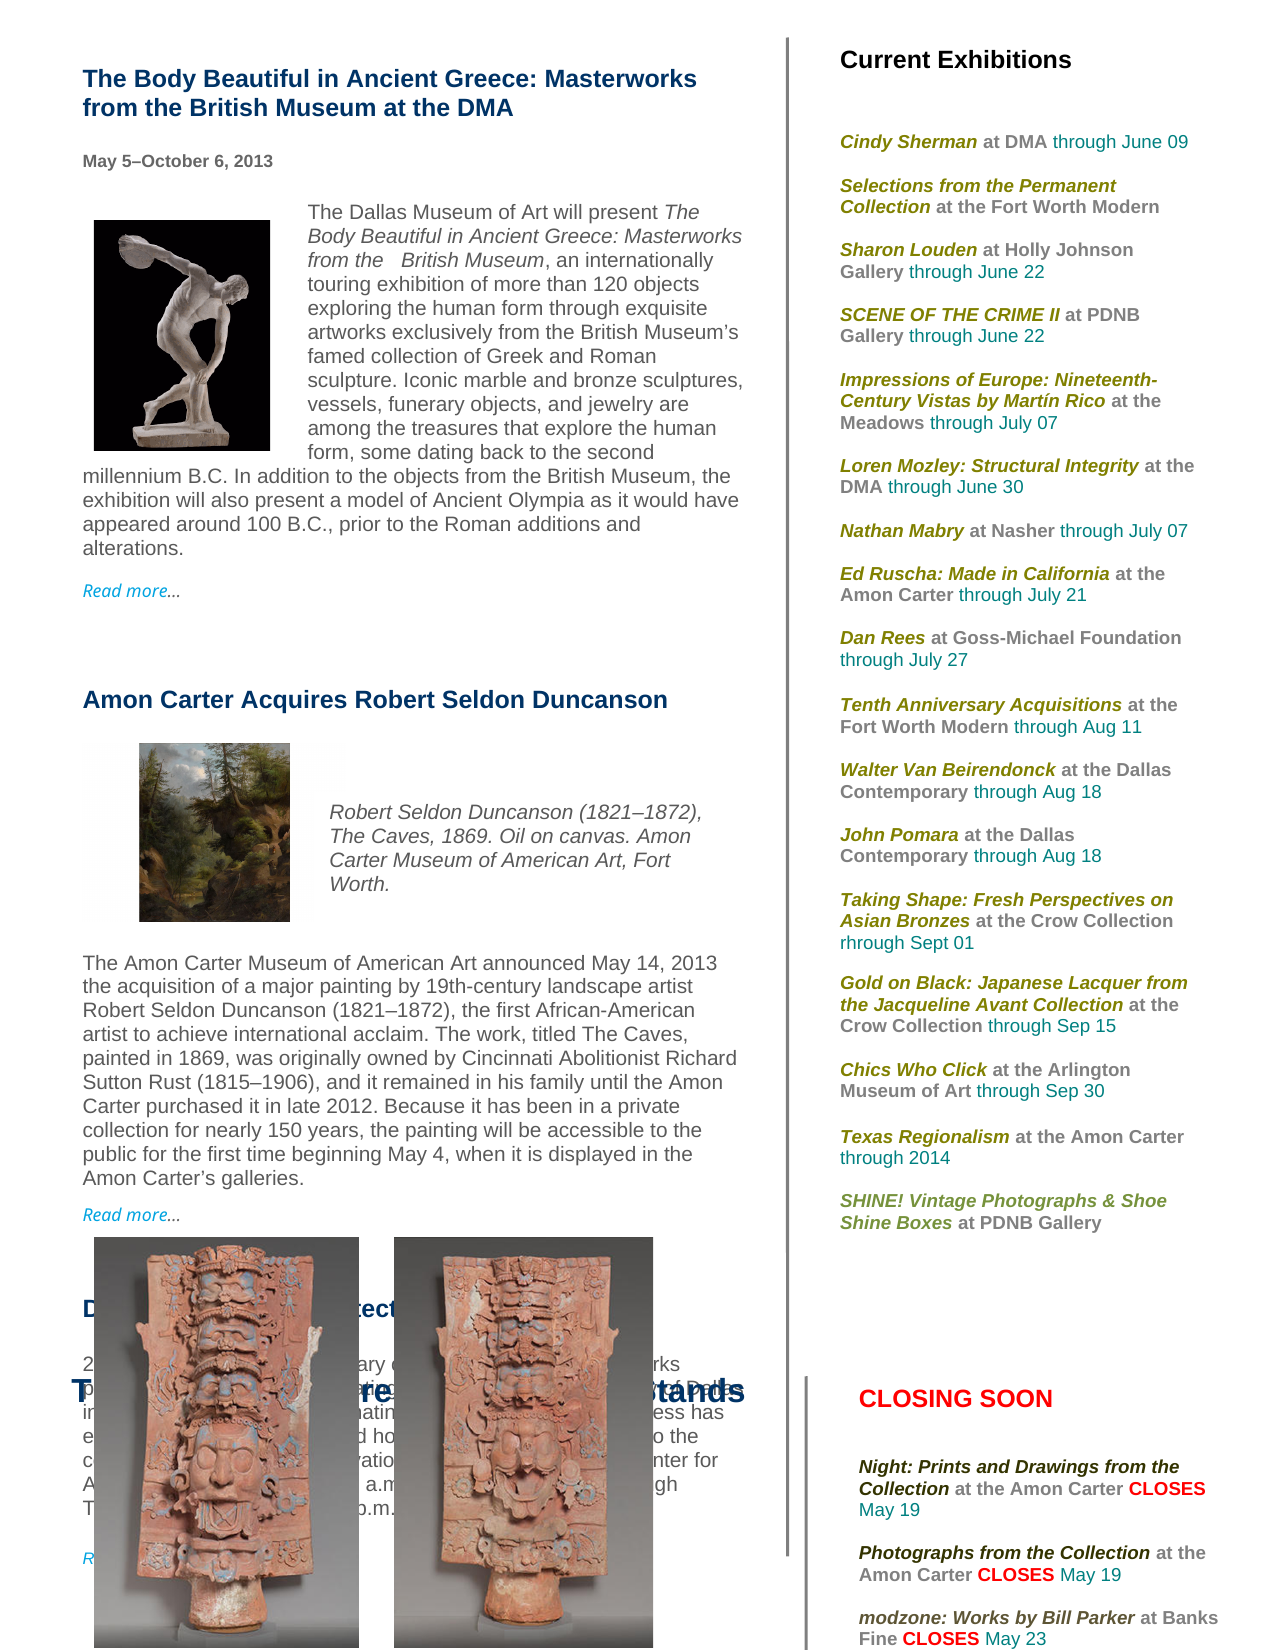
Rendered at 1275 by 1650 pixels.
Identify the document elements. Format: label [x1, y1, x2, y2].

picture [82, 743, 347, 922]
picture [93, 220, 271, 451]
